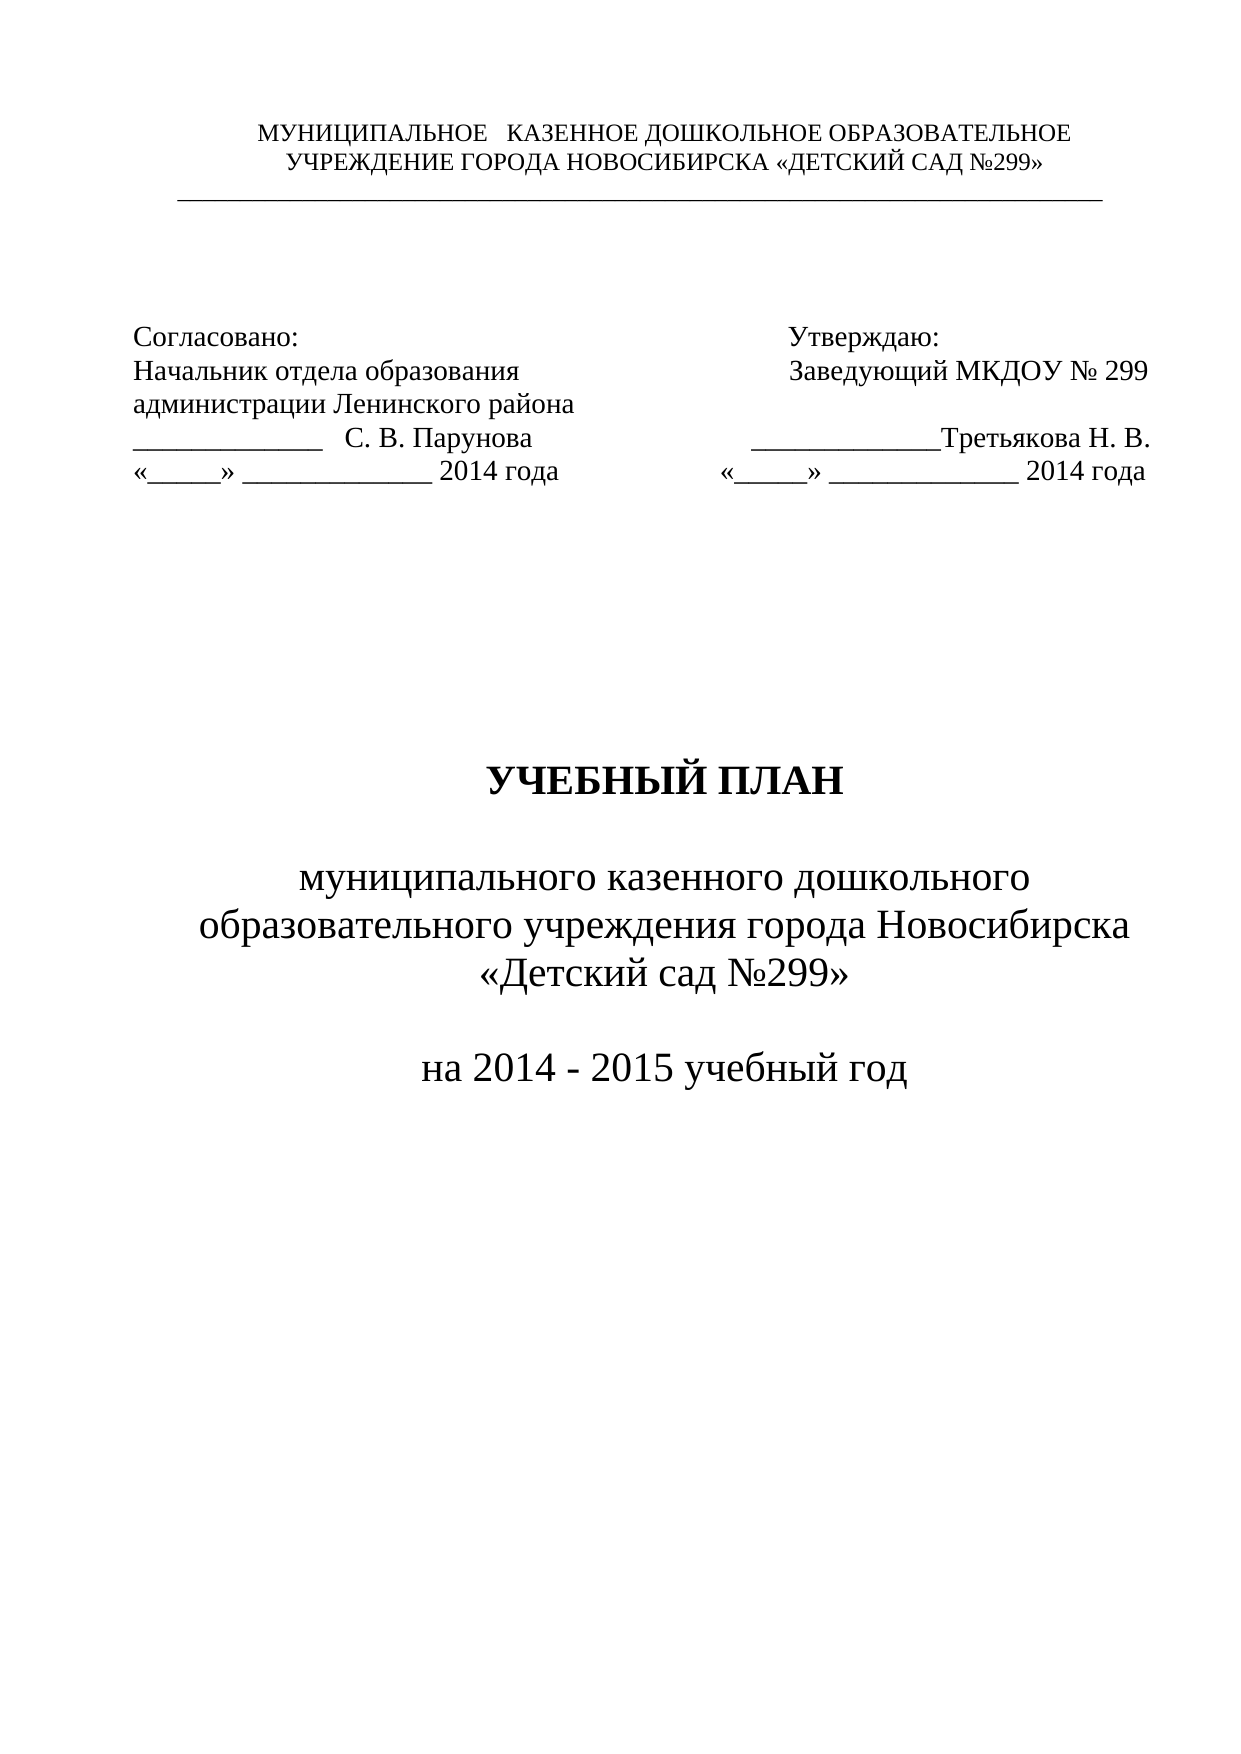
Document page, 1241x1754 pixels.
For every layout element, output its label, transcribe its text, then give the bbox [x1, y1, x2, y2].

text на 2014 - 2015 учебный год [177, 1043, 1152, 1091]
text Согласовано: Утверждаю: Начальник отдела образования Заведующий МКДОУ № 299 администрации Ленинского района _____________ С. В. Парунова _____________Третьякова Н. В. «_____» _____________ 2014 года «_____» _____________ 2014 года [133, 319, 1152, 487]
text УЧЕБНЫЙ ПЛАН [177, 755, 1152, 803]
text МУНИЦИПАЛЬНОЕ КАЗЕННОЕ ДОШКОЛЬНОЕ ОБРАЗОВАТЕЛЬНОЕ УЧРЕЖДЕНИЕ ГОРОДА НОВОСИБИРСКА «ДЕТСКИЙ САД №299» [177, 118, 1152, 176]
text __________________________________________________________________________ [177, 176, 1152, 204]
text муниципального казенного дошкольного образовательного учреждения города Новосибирска «Детский сад №299» [177, 851, 1152, 995]
